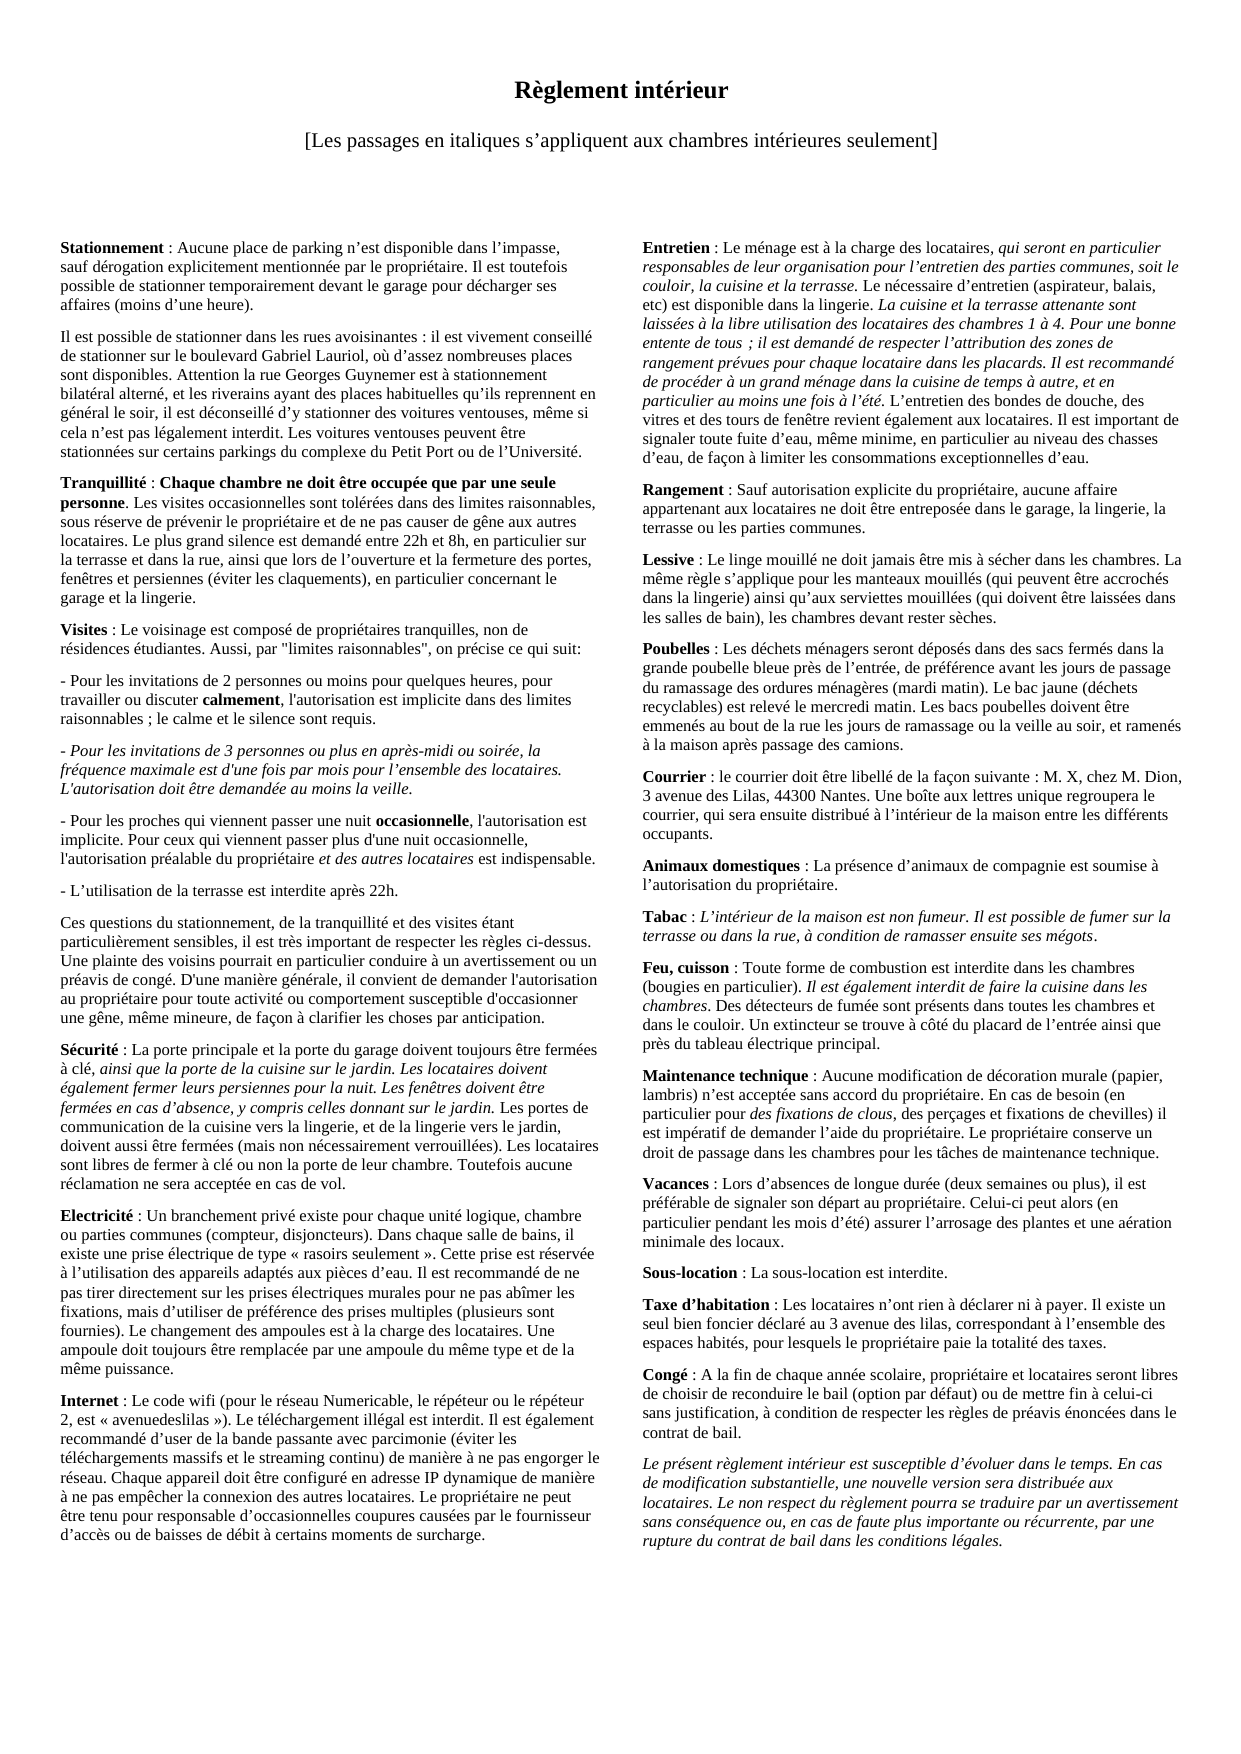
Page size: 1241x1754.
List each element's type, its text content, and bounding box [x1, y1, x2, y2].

text - Pour les invitations de 2 personnes ou moins pour quelques heures, pour travailler ou discuter calmement, l'autorisation est implicite dans des limites raisonnables ; le calme et le silence sont requis. [60, 671, 601, 728]
text Congé : A la fin de chaque année scolaire, propriétaire et locataires seront libres de choisir de reconduire le bail (option par défaut) ou de mettre fin à celui-ci sans justification, à condition de respecter les règles de préavis énoncées dans le contrat de bail. [642, 1365, 1182, 1442]
text Taxe d’habitation : Les locataires n’ont rien à déclarer ni à payer. Il existe un seul bien foncier déclaré au 3 avenue des lilas, correspondant à l’ensemble des espaces habités, pour lesquels le propriétaire paie la totalité des taxes. [642, 1295, 1182, 1352]
text Animaux domestiques : La présence d’animaux de compagnie est soumise à l’autorisation du propriétaire. [642, 856, 1182, 894]
text Tranquillité : Chaque chambre ne doit être occupée que par une seule personne. Les visites occasionnelles sont tolérées dans des limites raisonnables, sous réserve de prévenir le propriétaire et de ne pas causer de gêne aux autres locataires. Le plus grand silence est demandé entre 22h et 8h, en particulier sur la terrasse et dans la rue, ainsi que lors de l’ouverture et la fermeture des portes, fenêtres et persiennes (éviter les claquements), en particulier concernant le garage et la lingerie. [60, 473, 601, 607]
text Entretien : Le ménage est à la charge des locataires, qui seront en particulier responsables de leur organisation pour l’entretien des parties communes, soit le couloir, la cuisine et la terrasse. Le nécessaire d’entretien (aspirateur, balais, etc) est disponible dans la lingerie. La cuisine et la terrasse attenante sont laissées à la libre utilisation des locataires des chambres 1 à 4. Pour une bonne entente de tous ; il est demandé de respecter l’attribution des zones de rangement prévues pour chaque locataire dans les placards. Il est recommandé de procéder à un grand ménage dans la cuisine de temps à autre, et en particulier au moins une fois à l’été. L’entretien des bondes de douche, des vitres et des tours de fenêtre revient également aux locataires. Il est important de signaler toute fuite d’eau, même minime, en particulier au niveau des chasses d’eau, de façon à limiter les consommations exceptionnelles d’eau. [642, 237, 1182, 467]
text - Pour les invitations de 3 personnes ou plus en après-midi ou soirée, la fréquence maximale est d'une fois par mois pour l’ensemble des locataires. L'autorisation doit être demandée au moins la veille. [60, 741, 601, 798]
text Stationnement : Aucune place de parking n’est disponible dans l’impasse, sauf dérogation explicitement mentionnée par le propriétaire. Il est toutefois possible de stationner temporairement devant le garage pour décharger ses affaires (moins d’une heure). [60, 237, 601, 314]
text Le présent règlement intérieur est susceptible d’évoluer dans le temps. En cas de modification substantielle, une nouvelle version sera distribuée aux locataires. Le non respect du règlement pourra se traduire par un avertissement sans conséquence ou, en cas de faute plus importante ou récurrente, par une rupture du contrat de bail dans les conditions légales. [642, 1454, 1182, 1550]
text Maintenance technique : Aucune modification de décoration murale (papier, lambris) n’est acceptée sans accord du propriétaire. En cas de besoin (en particulier pour des fixations de clous, des perçages et fixations de chevilles) il est impératif de demander l’aide du propriétaire. Le propriétaire conserve un droit de passage dans les chambres pour les tâches de maintenance technique. [642, 1066, 1182, 1162]
text Poubelles : Les déchets ménagers seront déposés dans des sacs fermés dans la grande poubelle bleue près de l’entrée, de préférence avant les jours de passage du ramassage des ordures ménagères (mardi matin). Le bac jaune (déchets recyclables) est relevé le mercredi matin. Les bacs poubelles doivent être emmenés au bout de la rue les jours de ramassage ou la veille au soir, et ramenés à la maison après passage des camions. [642, 639, 1182, 754]
text Electricité : Un branchement privé existe pour chaque unité logique, chambre ou parties communes (compteur, disjoncteurs). Dans chaque salle de bains, il existe une prise électrique de type « rasoirs seulement ». Cette prise est réservée à l’utilisation des appareils adaptés aux pièces d’eau. Il est recommandé de ne pas tirer directement sur les prises électriques murales pour ne pas abîmer les fixations, mais d’utiliser de préférence des prises multiples (plusieurs sont fournies). Le changement des ampoules est à la charge des locataires. Une ampoule doit toujours être remplacée par une ampoule du même type et de la même puissance. [60, 1206, 601, 1378]
text Tabac : L’intérieur de la maison est non fumeur. Il est possible de fumer sur la terrasse ou dans la rue, à condition de ramasser ensuite ses mégots. [642, 907, 1182, 945]
text Internet : Le code wifi (pour le réseau Numericable, le répéteur ou le répéteur 2, est « avenuedeslilas »). Le téléchargement illégal est interdit. Il est également recommandé d’user de la bande passante avec parcimonie (éviter les téléchargements massifs et le streaming continu) de manière à ne pas engorger le réseau. Chaque appareil doit être configuré en adresse IP dynamique de manière à ne pas empêcher la connexion des autres locataires. Le propriétaire ne peut être tenu pour responsable d’occasionnelles coupures causées par le fournisseur d’accès ou de baisses de débit à certains moments de surcharge. [60, 1391, 601, 1544]
text Lessive : Le linge mouillé ne doit jamais être mis à sécher dans les chambres. La même règle s’applique pour les manteaux mouillés (qui peuvent être accrochés dans la lingerie) ainsi qu’aux serviettes mouillées (qui doivent être laissées dans les salles de bain), les chambres devant rester sèches. [642, 550, 1182, 627]
text - Pour les proches qui viennent passer une nuit occasionnelle, l'autorisation est implicite. Pour ceux qui viennent passer plus d'une nuit occasionnelle, l'autorisation préalable du propriétaire et des autres locataires est indispensable. [60, 811, 601, 868]
text Feu, cuisson : Toute forme de combustion est interdite dans les chambres (bougies en particulier). Il est également interdit de faire la cuisine dans les chambres. Des détecteurs de fumée sont présents dans toutes les chambres et dans le couloir. Un extincteur se trouve à côté du placard de l’entrée ainsi que près du tableau électrique principal. [642, 957, 1182, 1053]
text Sous-location : La sous-location est interdite. [642, 1263, 1182, 1282]
text Règlement intérieur [60, 75, 1182, 104]
text [Les passages en italiques s’appliquent aux chambres intérieures seulement] [60, 128, 1182, 152]
text Ces questions du stationnement, de la tranquillité et des visites étant particulièrement sensibles, il est très important de respecter les règles ci-dessus. Une plainte des voisins pourrait en particulier conduire à un avertissement ou un préavis de congé. D'une manière générale, il convient de demander l'autorisation au propriétaire pour toute activité ou comportement susceptible d'occasionner une gêne, même mineure, de façon à clarifier les choses par anticipation. [60, 912, 601, 1027]
text Sécurité : La porte principale et la porte du garage doivent toujours être fermées à clé, ainsi que la porte de la cuisine sur le jardin. Les locataires doivent également fermer leurs persiennes pour la nuit. Les fenêtres doivent être fermées en cas d’absence, y compris celles donnant sur le jardin. Les portes de communication de la cuisine vers la lingerie, et de la lingerie vers le jardin, doivent aussi être fermées (mais non nécessairement verrouillées). Les locataires sont libres de fermer à clé ou non la porte de leur chambre. Toutefois aucune réclamation ne sera acceptée en cas de vol. [60, 1040, 601, 1193]
text Il est possible de stationner dans les rues avoisinantes : il est vivement conseillé de stationner sur le boulevard Gabriel Lauriol, où d’assez nombreuses places sont disponibles. Attention la rue Georges Guynemer est à stationnement bilatéral alterné, et les riverains ayant des places habituelles qu’ils reprennent en général le soir, il est déconseillé d’y stationner des voitures ventouses, même si cela n’est pas légalement interdit. Les voitures ventouses peuvent être stationnées sur certains parkings du complexe du Petit Port ou de l’Université. [60, 327, 601, 461]
text Courrier : le courrier doit être libellé de la façon suivante : M. X, chez M. Dion, 3 avenue des Lilas, 44300 Nantes. Une boîte aux lettres unique regroupera le courrier, qui sera ensuite distribué à l’intérieur de la maison entre les différents occupants. [642, 767, 1182, 843]
text - L’utilisation de la terrasse est interdite après 22h. [60, 881, 601, 900]
text Visites : Le voisinage est composé de propriétaires tranquilles, non de résidences étudiantes. Aussi, par "limites raisonnables", on précise ce qui suit: [60, 620, 601, 658]
text Vacances : Lors d’absences de longue durée (deux semaines ou plus), il est préférable de signaler son départ au propriétaire. Celui-ci peut alors (en particulier pendant les mois d’été) assurer l’arrosage des plantes et une aération minimale des locaux. [642, 1174, 1182, 1251]
text Rangement : Sauf autorisation explicite du propriétaire, aucune affaire appartenant aux locataires ne doit être entreposée dans le garage, la lingerie, la terrasse ou les parties communes. [642, 480, 1182, 537]
